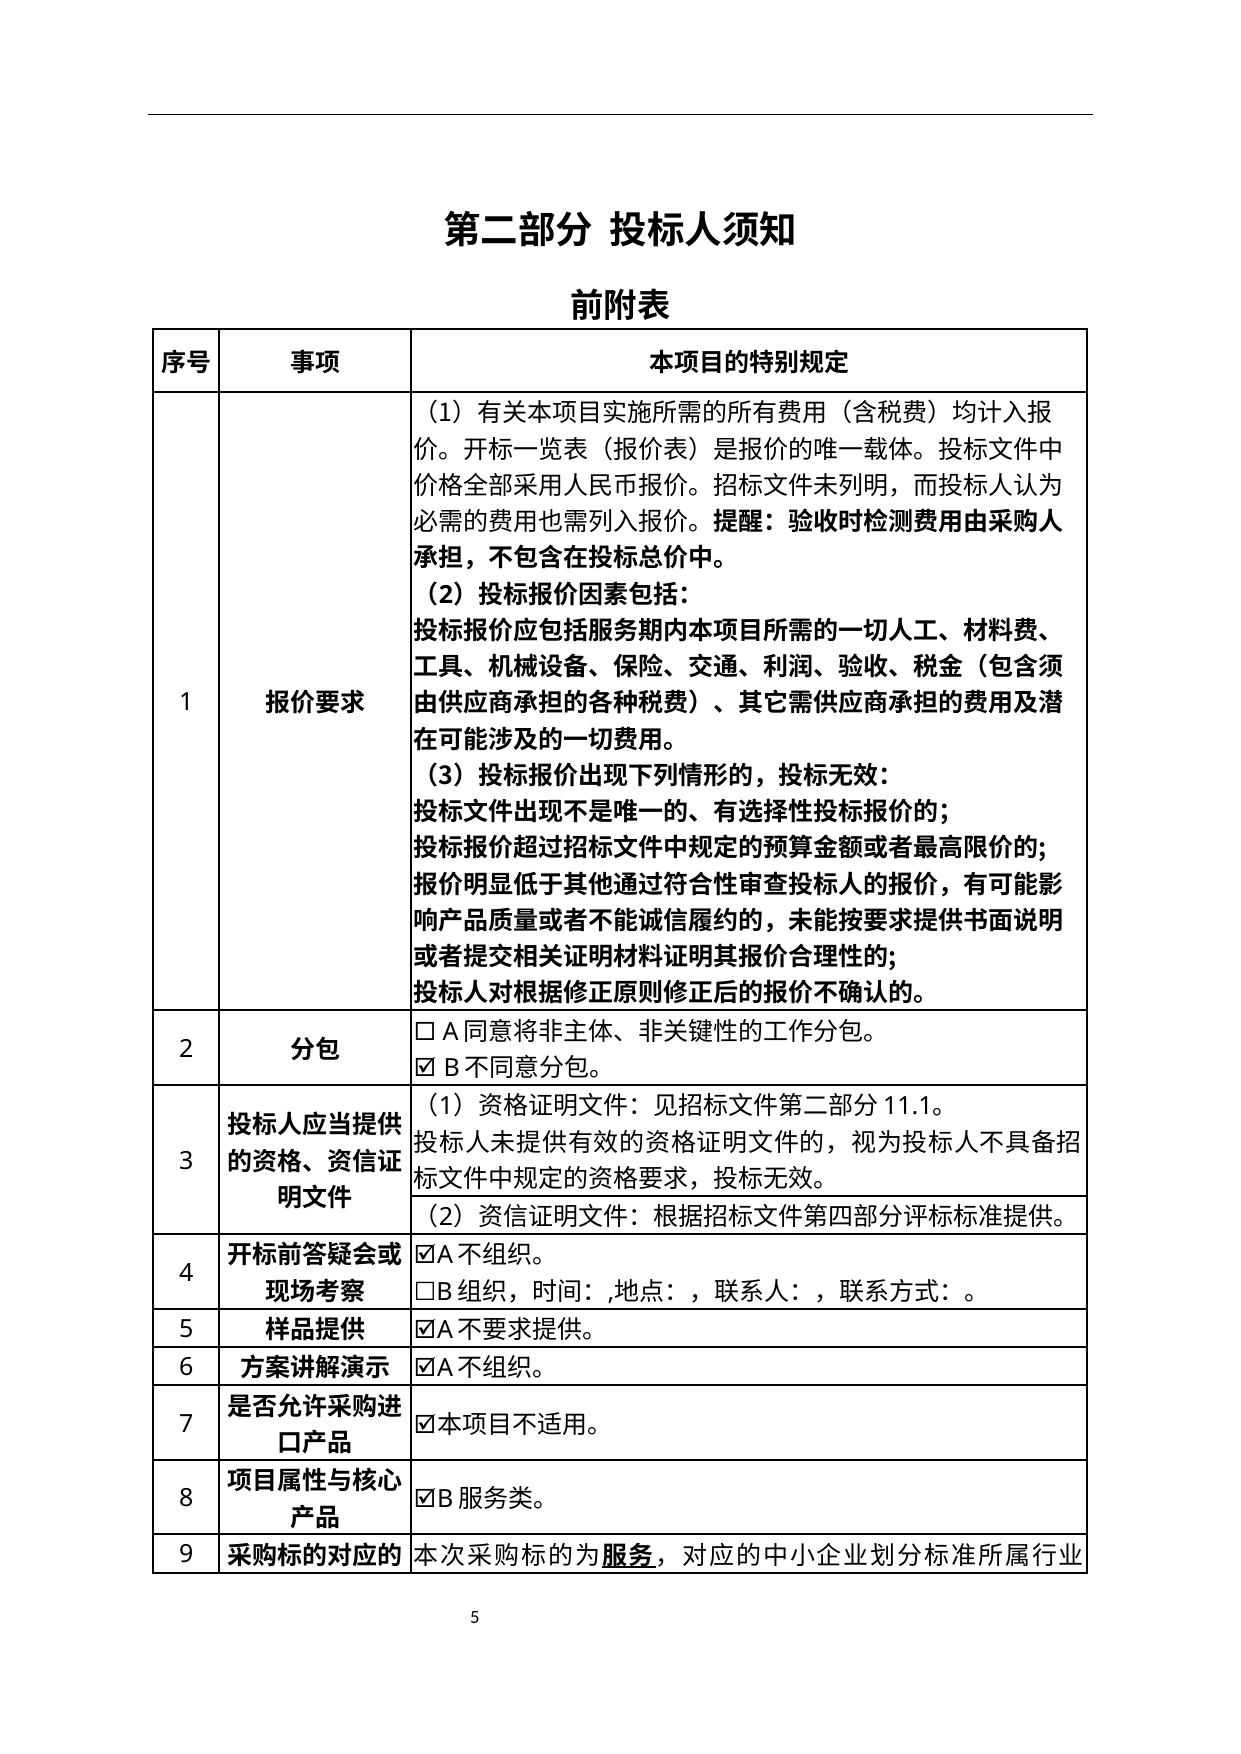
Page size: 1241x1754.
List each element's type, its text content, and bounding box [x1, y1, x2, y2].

table_cell 3 [154, 1086, 218, 1233]
table_cell 分包 [220, 1011, 410, 1084]
table_header 本项目的特别规定 [412, 330, 1086, 391]
table_cell 采购标的对应的中小企业划分标准所属行业 [220, 1535, 410, 1572]
table_cell （2）资信证明文件：根据招标文件第四部分评标标准提供。 [412, 1197, 1086, 1233]
table_header 序号 [154, 330, 218, 391]
table_cell 9 [154, 1535, 218, 1572]
table_cell 本项目不适用。 [412, 1386, 1086, 1459]
table_cell 7 [154, 1386, 218, 1459]
table_cell A同意将非主体、非关键性的工作分包。 B不同意分包。 [412, 1011, 1086, 1084]
table_cell （1）资格证明文件：见招标文件第二部分11.1。 投标人未提供有效的资格证明文件的，视为投标人不具备招标文件中规定的资格要求，投标无效。 [412, 1086, 1086, 1194]
text 前附表 [148, 279, 1093, 327]
table_cell B服务类。 [412, 1461, 1086, 1533]
table_cell 是否允许采购进口产品 [220, 1386, 410, 1459]
table_cell 8 [154, 1461, 218, 1533]
table_cell 投标人应当提供的资格、资信证明文件 [220, 1086, 410, 1233]
table_cell 方案讲解演示 [220, 1348, 410, 1384]
text 第二部分 投标人须知 [148, 200, 1093, 254]
table_cell 6 [154, 1348, 218, 1384]
table_cell 开标前答疑会或现场考察 [220, 1235, 410, 1307]
table_header 事项 [220, 330, 410, 391]
table_cell 4 [154, 1235, 218, 1307]
table_cell 项目属性与核心产品 [220, 1461, 410, 1533]
table_cell 报价要求 [220, 393, 410, 1009]
table_cell 样品提供 [220, 1310, 410, 1346]
table_cell A不组织。 ☐B组织，时间：,地点：，联系人：，联系方式：。 [412, 1235, 1086, 1307]
table_cell A不组织。 [412, 1348, 1086, 1384]
table_cell 2 [154, 1011, 218, 1084]
table_cell 1 [154, 393, 218, 1009]
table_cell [412, 1535, 1086, 1572]
table_cell 5 [154, 1310, 218, 1346]
table_cell A不要求提供。 [412, 1310, 1086, 1346]
table_cell （1）有关本项目实施所需的所有费用（含税费）均计入报价。开标一览表（报价表）是报价的唯一载体。投标文件中价格全部采用人民币报价。招标文件未列明，而投标人认为必需的费用也需列入报价。提醒：验收时检测费用由采购人承担，不包含在投标总价中。 （2）投标报价因素包括： 投标报价应包括服务期内本项目所需的一切人工、材料费、工具、机械设备、保险、交通、利润、验收、税金（包含须由供应商承担的各种税费）、其它需供应商承担的费用及潜在可能涉及的一切费用。 （3）投标报价出现下列情形的，投标无效： 投标文件出现不是唯一的、有选择性投标报价的； 投标报价超过招标文件中规定的预算金额或者最高限价的; 报价明显低于其他通过符合性审查投标人的报价，有可能影响产品质量或者不能诚信履约的，未能按要求提供书面说明或者提交相关证明材料证明其报价合理性的; 投标人对根据修正原则修正后的报价不确认的。 [412, 393, 1086, 1009]
